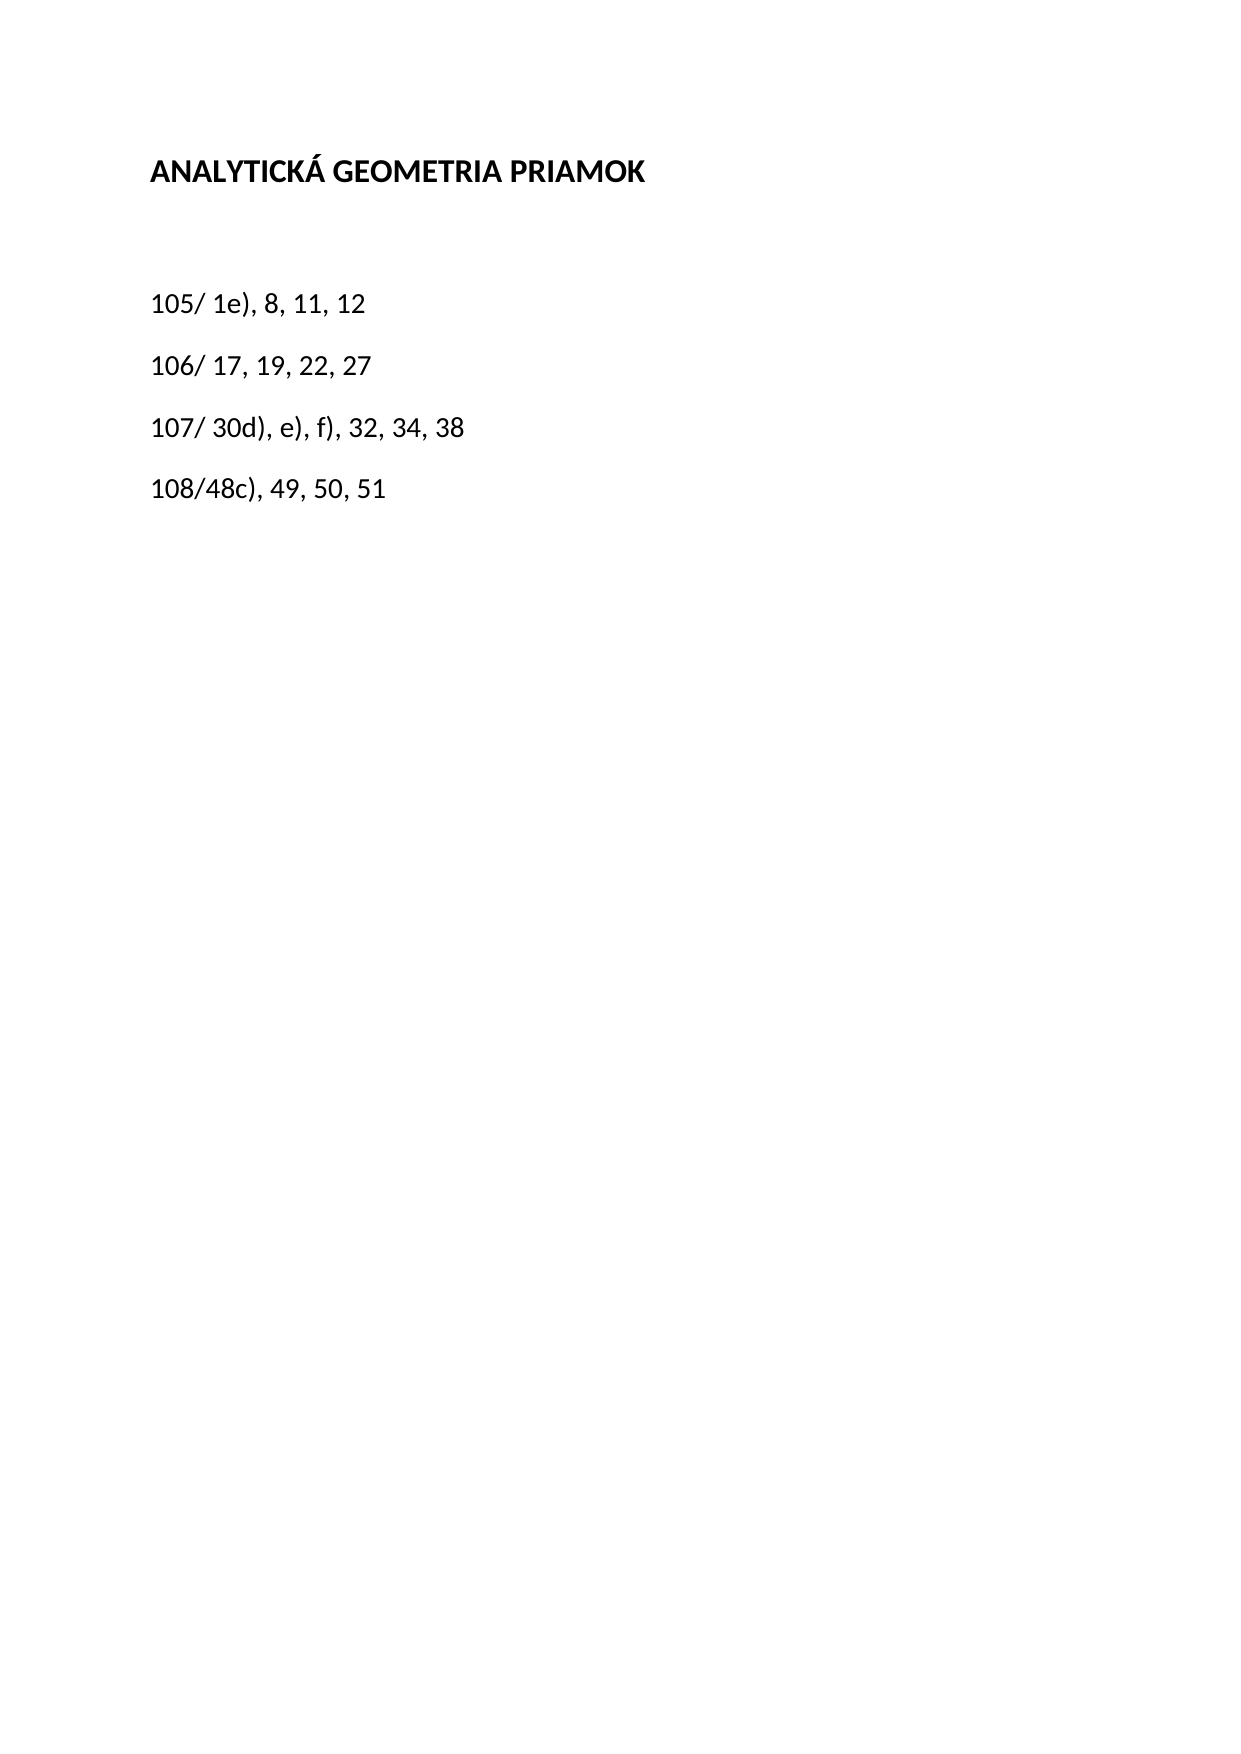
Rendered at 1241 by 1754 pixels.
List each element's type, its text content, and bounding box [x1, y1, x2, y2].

text 106/ 17, 19, 22, 27 [150, 347, 1090, 383]
text 105/ 1e), 8, 11, 12 [150, 285, 1090, 321]
text ANALYTICKÁ GEOMETRIA PRIAMOK [150, 150, 1090, 191]
text 108/48c), 49, 50, 51 [150, 471, 1090, 506]
text 107/ 30d), e), f), 32, 34, 38 [150, 409, 1090, 444]
